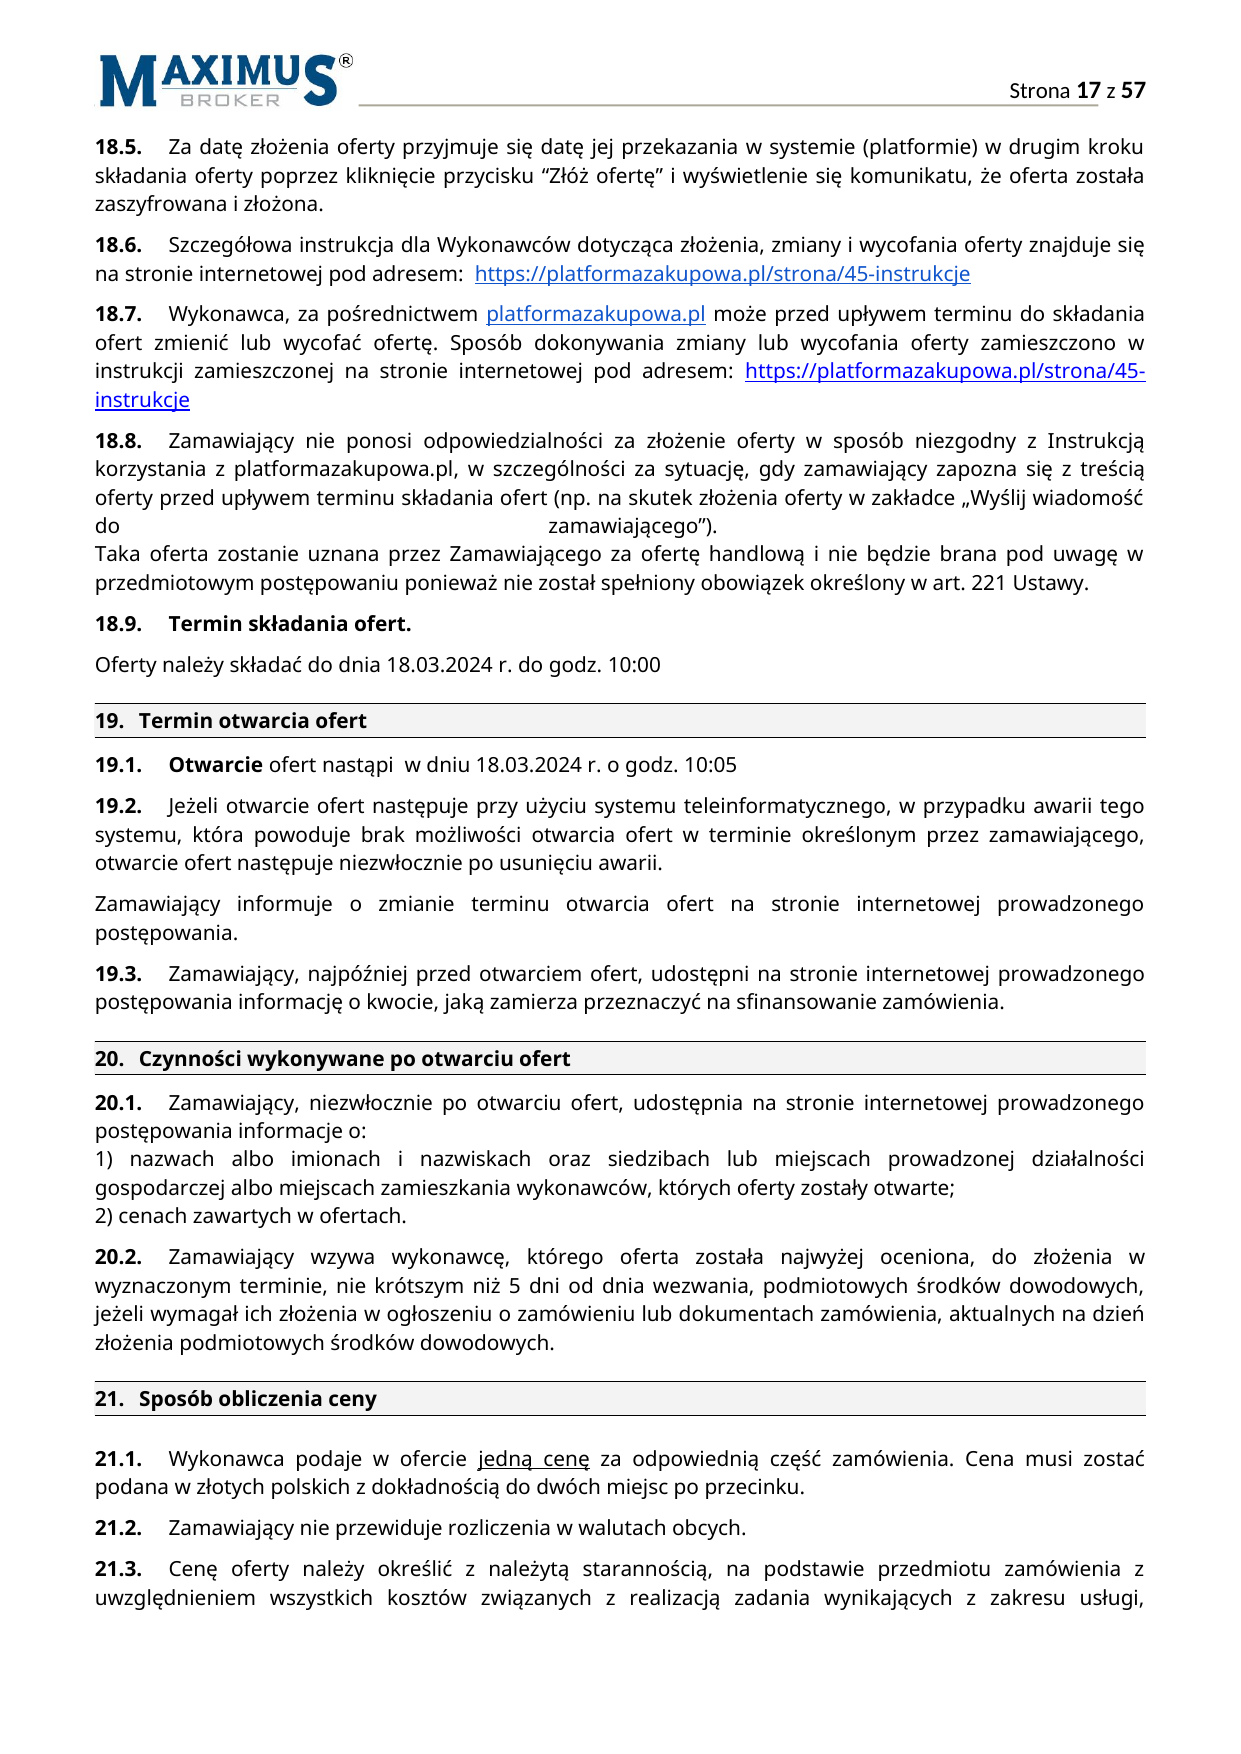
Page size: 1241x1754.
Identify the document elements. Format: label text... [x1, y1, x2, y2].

list Wykonawca podaje w ofercie jedną cenę za odpowiednią część zamówienia. Cena musi zostać podana w złotych polskich z dokładnością do dwóch miejsc po przecinku. [94, 1444, 1146, 1501]
list Zamawiający, najpóźniej przed otwarciem ofert, udostępni na stronie internetowej prowadzonego postępowania informację o kwocie, jaką zamierza przeznaczyć na sfinansowanie zamówienia. [94, 959, 1146, 1016]
list Zamawiający nie ponosi odpowiedzialności za złożenie oferty w sposób niezgodny z Instrukcją korzystania z platformazakupowa.pl, w szczególności za sytuację, gdy zamawiający zapozna się z treścią oferty przed upływem terminu składania ofert (np. na skutek złożenia oferty w zakładce „Wyślij wiadomość do zamawiającego”). Taka oferta zostanie uznana przez Zamawiającego za ofertę handlową i nie będzie brana pod uwagę w przedmiotowym postępowaniu ponieważ nie został spełniony obowiązek określony w art. 221 Ustawy. [94, 426, 1146, 596]
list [94, 1554, 1146, 1611]
text Oferty należy składać do dnia 18.03.2024 r. do godz. 10:00 [94, 650, 1146, 678]
list Otwarcie ofert nastąpi w dniu 18.03.2024 r. o godz. 10:05 [94, 751, 1146, 779]
text Zamawiający informuje o zmianie terminu otwarcia ofert na stronie internetowej prowadzonego postępowania. [94, 889, 1146, 946]
list Termin składania ofert. [94, 609, 1146, 637]
picture [94, 50, 359, 111]
list Zamawiający wzywa wykonawcę, którego oferta została najwyżej oceniona, do złożenia w wyznaczonym terminie, nie krótszym niż 5 dni od dnia wezwania, podmiotowych środków dowodowych, jeżeli wymagał ich złożenia w ogłoszeniu o zamówieniu lub dokumentach zamówienia, aktualnych na dzień złożenia podmiotowych środków dowodowych. [94, 1242, 1146, 1356]
text 1) nazwach albo imionach i nazwiskach oraz siedzibach lub miejscach prowadzonej działalności gospodarczej albo miejscach zamieszkania wykonawców, których oferty zostały otwarte; [94, 1144, 1146, 1201]
list Za datę złożenia oferty przyjmuje się datę jej przekazania w systemie (platformie) w drugim kroku składania oferty poprzez kliknięcie przycisku “Złóż ofertę” i wyświetlenie się komunikatu, że oferta została zaszyfrowana i złożona. [94, 132, 1146, 218]
subtitle Sposób obliczenia ceny [94, 1382, 1146, 1416]
list Jeżeli otwarcie ofert następuje przy użyciu systemu teleinformatycznego, w przypadku awarii tego systemu, która powoduje brak możliwości otwarcia ofert w terminie określonym przez zamawiającego, otwarcie ofert następuje niezwłocznie po usunięciu awarii. [94, 791, 1146, 877]
text 2) cenach zawartych w ofertach. [94, 1201, 1146, 1230]
subtitle Termin otwarcia ofert [94, 704, 1146, 738]
list Wykonawca, za pośrednictwem platformazakupowa.pl może przed upływem terminu do składania ofert zmienić lub wycofać ofertę. Sposób dokonywania zmiany lub wycofania oferty zamieszczono w instrukcji zamieszczonej na stronie internetowej pod adresem: https://platformazakupowa.pl/strona/45-instrukcje [94, 299, 1146, 413]
subtitle Czynności wykonywane po otwarciu ofert [94, 1042, 1146, 1075]
list Zamawiający, niezwłocznie po otwarciu ofert, udostępnia na stronie internetowej prowadzonego postępowania informacje o: [94, 1088, 1146, 1144]
list Szczegółowa instrukcja dla Wykonawców dotycząca złożenia, zmiany i wycofania oferty znajduje się na stronie internetowej pod adresem: https://platformazakupowa.pl/strona/45-instrukcje [94, 230, 1146, 287]
list Zamawiający nie przewiduje rozliczenia w walutach obcych. [94, 1513, 1146, 1542]
